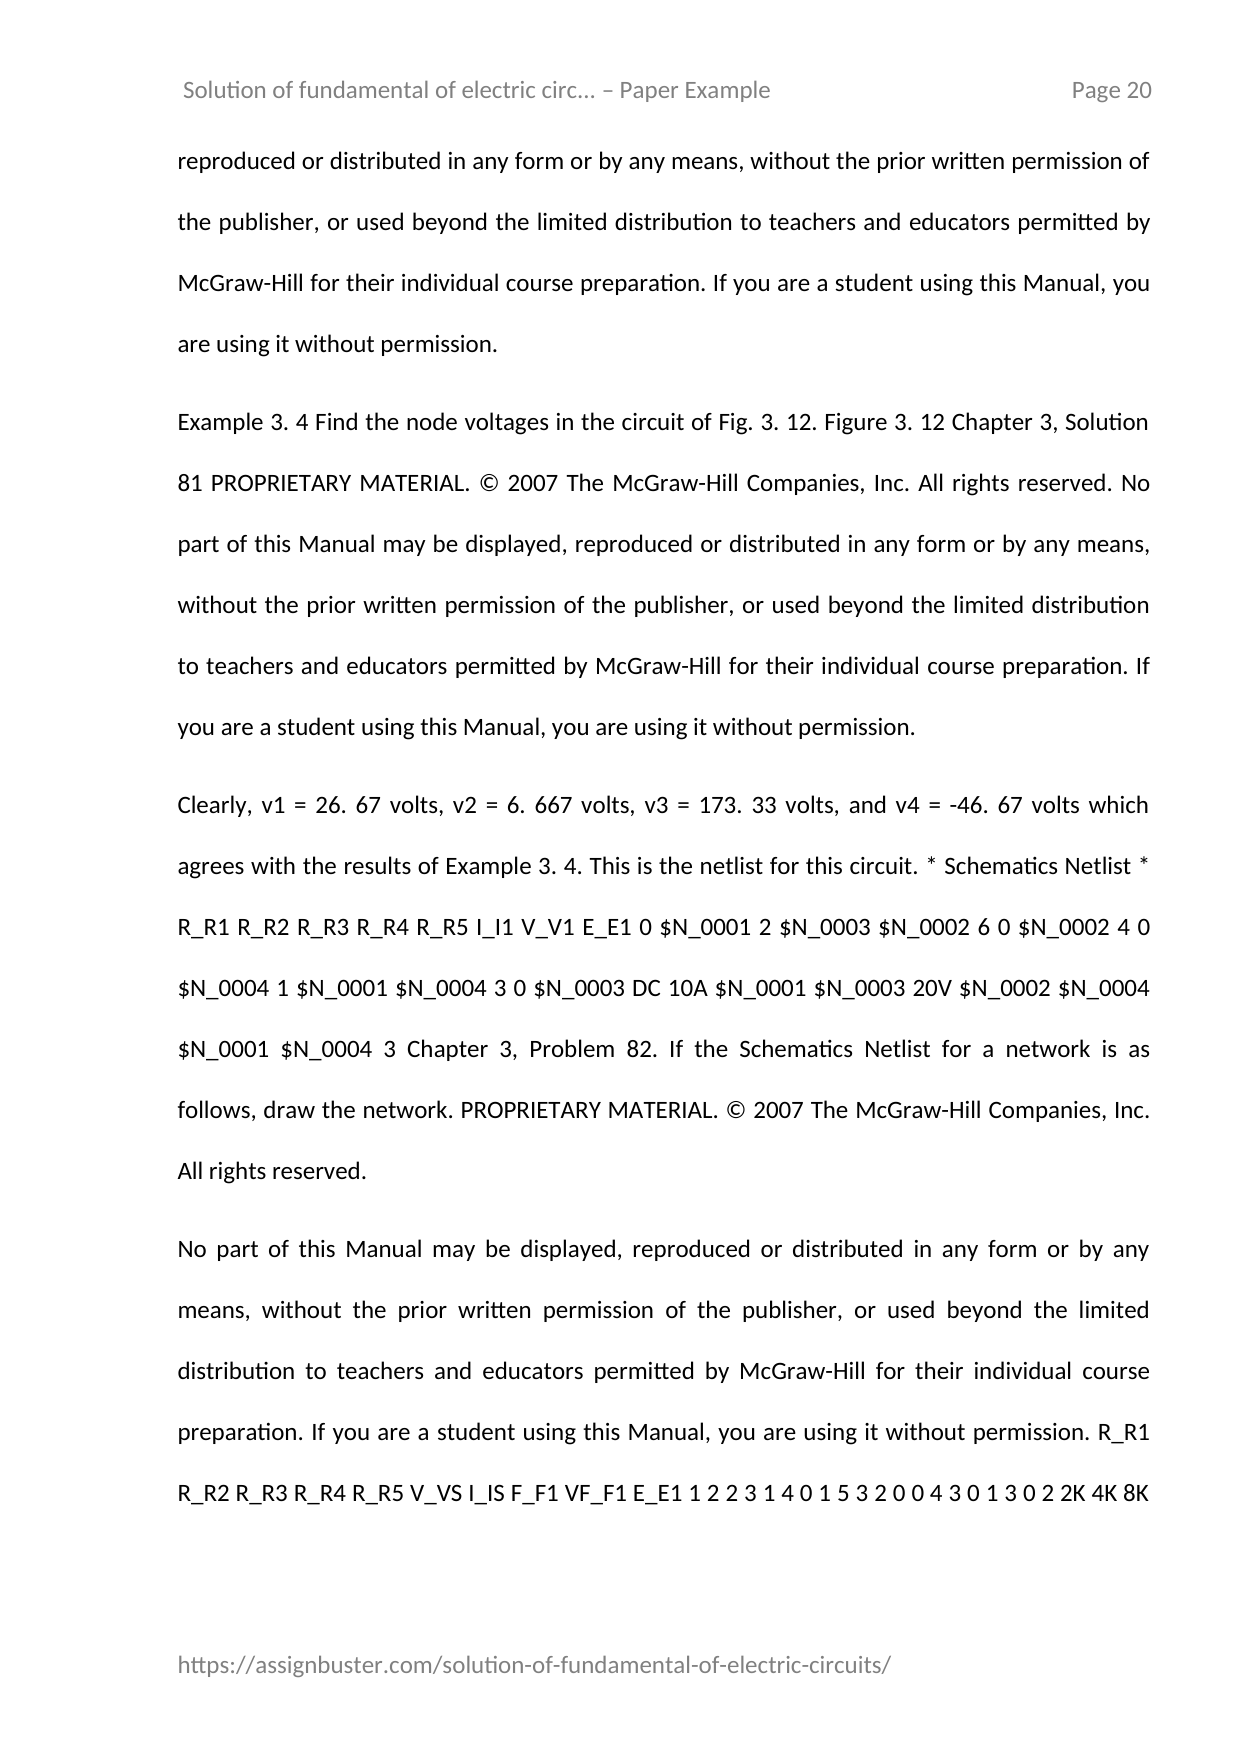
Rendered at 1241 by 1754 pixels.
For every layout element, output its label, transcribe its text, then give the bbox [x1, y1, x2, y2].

text Clearly, v1 = 26. 67 volts, v2 = 6. 667 volts, v3 = 173. 33 volts, and v4 = -46. 67 volts which agrees with the results of Example 3. 4. This is the netlist for this circuit. * Schematics Netlist * R_R1 R_R2 R_R3 R_R4 R_R5 I_I1 V_V1 E_E1 0 $N_0001 2 $N_0003 $N_0002 6 0 $N_0002 4 0 $N_0004 1 $N_0001 $N_0004 3 0 $N_0003 DC 10A $N_0001 $N_0003 20V $N_0002 $N_0004 $N_0001 $N_0004 3 Chapter 3, Problem 82. If the Schematics Netlist for a network is as follows, draw the network. PROPRIETARY MATERIAL. © 2007 The McGraw-Hill Companies, Inc. All rights reserved. [177, 789, 1152, 1186]
text Example 3. 4 Find the node voltages in the circuit of Fig. 3. 12. Figure 3. 12 Chapter 3, Solution 81 PROPRIETARY MATERIAL. © 2007 The McGraw-Hill Companies, Inc. All rights reserved. No part of this Manual may be displayed, reproduced or distributed in any form or by any means, without the prior written permission of the publisher, or used beyond the limited distribution to teachers and educators permitted by McGraw-Hill for their individual course preparation. If you are a student using this Manual, you are using it without permission. [177, 406, 1152, 742]
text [177, 145, 1152, 359]
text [177, 1233, 1152, 1507]
